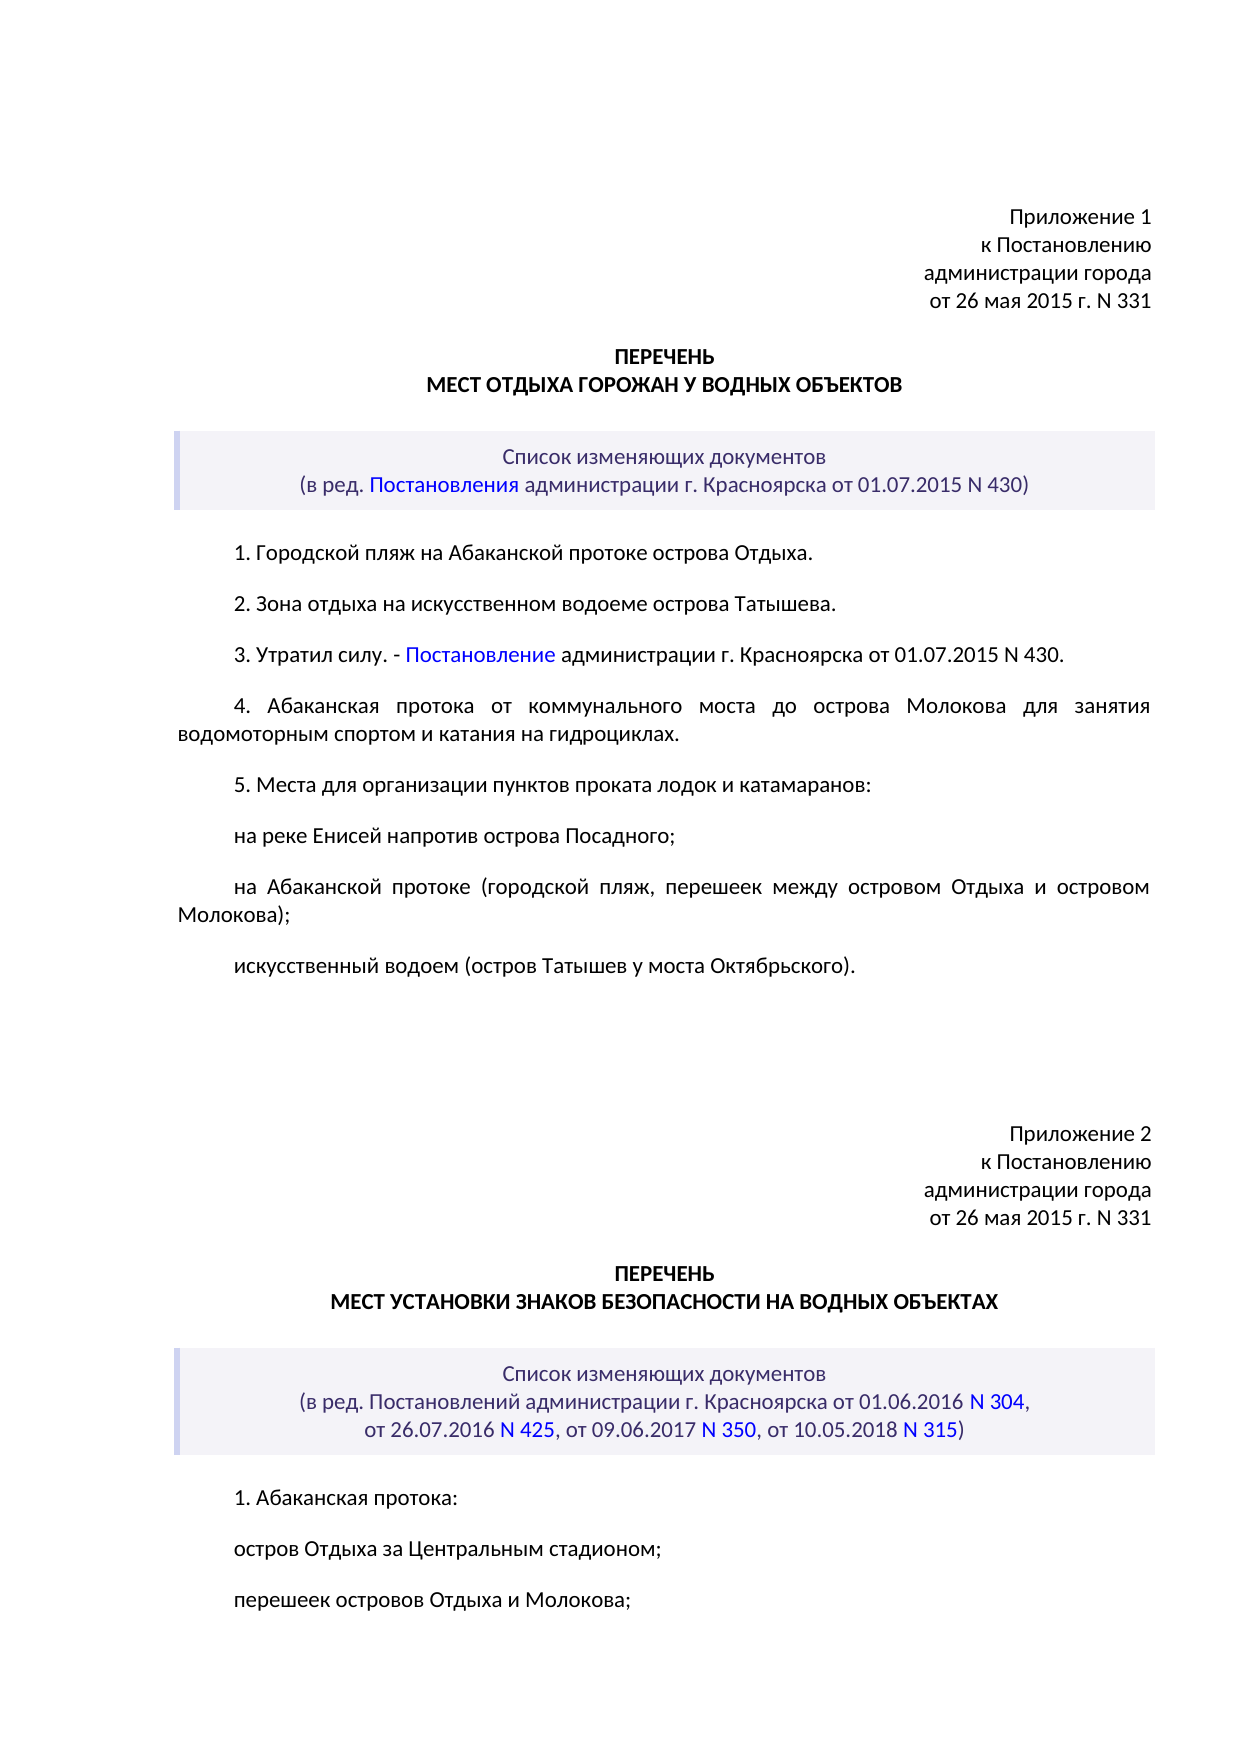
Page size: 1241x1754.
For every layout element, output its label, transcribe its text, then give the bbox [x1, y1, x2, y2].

text на Абаканской протоке (городской пляж, перешеек между островом Отдыха и островом Молокова); [177, 872, 1152, 928]
title ПЕРЕЧЕНЬ [177, 342, 1152, 370]
text Приложение 2 [177, 1119, 1152, 1147]
title МЕСТ УСТАНОВКИ ЗНАКОВ БЕЗОПАСНОСТИ НА ВОДНЫХ ОБЪЕКТАХ [177, 1287, 1152, 1315]
text 3. Утратил силу. - Постановление администрации г. Красноярска от 01.07.2015 N 430. [177, 640, 1152, 668]
title ПЕРЕЧЕНЬ [177, 1259, 1152, 1287]
text 1. Городской пляж на Абаканской протоке острова Отдыха. [177, 538, 1152, 566]
text от 26 мая 2015 г. N 331 [177, 1203, 1152, 1231]
text администрации города [177, 258, 1152, 286]
table_header Список изменяющих документов (в ред. Постановления администрации г. Красноярска от 01.07.2015 N 430) [180, 431, 1149, 510]
text искусственный водоем (остров Татышев у моста Октябрьского). [177, 951, 1152, 979]
text остров Отдыха за Центральным стадионом; [177, 1534, 1152, 1562]
text Приложение 1 [177, 202, 1152, 230]
text администрации города [177, 1175, 1152, 1203]
text к Постановлению [177, 1147, 1152, 1175]
text перешеек островов Отдыха и Молокова; [177, 1585, 1152, 1613]
text на реке Енисей напротив острова Посадного; [177, 821, 1152, 849]
text 2. Зона отдыха на искусственном водоеме острова Татышева. [177, 589, 1152, 617]
table_header Список изменяющих документов (в ред. Постановлений администрации г. Красноярска от 01.06.2016 N 304, от 26.07.2016 N 425, от 09.06.2017 N 350, от 10.05.2018 N 315) [180, 1348, 1149, 1455]
text от 26 мая 2015 г. N 331 [177, 286, 1152, 314]
text к Постановлению [177, 230, 1152, 258]
text 1. Абаканская протока: [177, 1483, 1152, 1511]
text 5. Места для организации пунктов проката лодок и катамаранов: [177, 770, 1152, 798]
title МЕСТ ОТДЫХА ГОРОЖАН У ВОДНЫХ ОБЪЕКТОВ [177, 370, 1152, 398]
text 4. Абаканская протока от коммунального моста до острова Молокова для занятия водомоторным спортом и катания на гидроциклах. [177, 691, 1152, 747]
